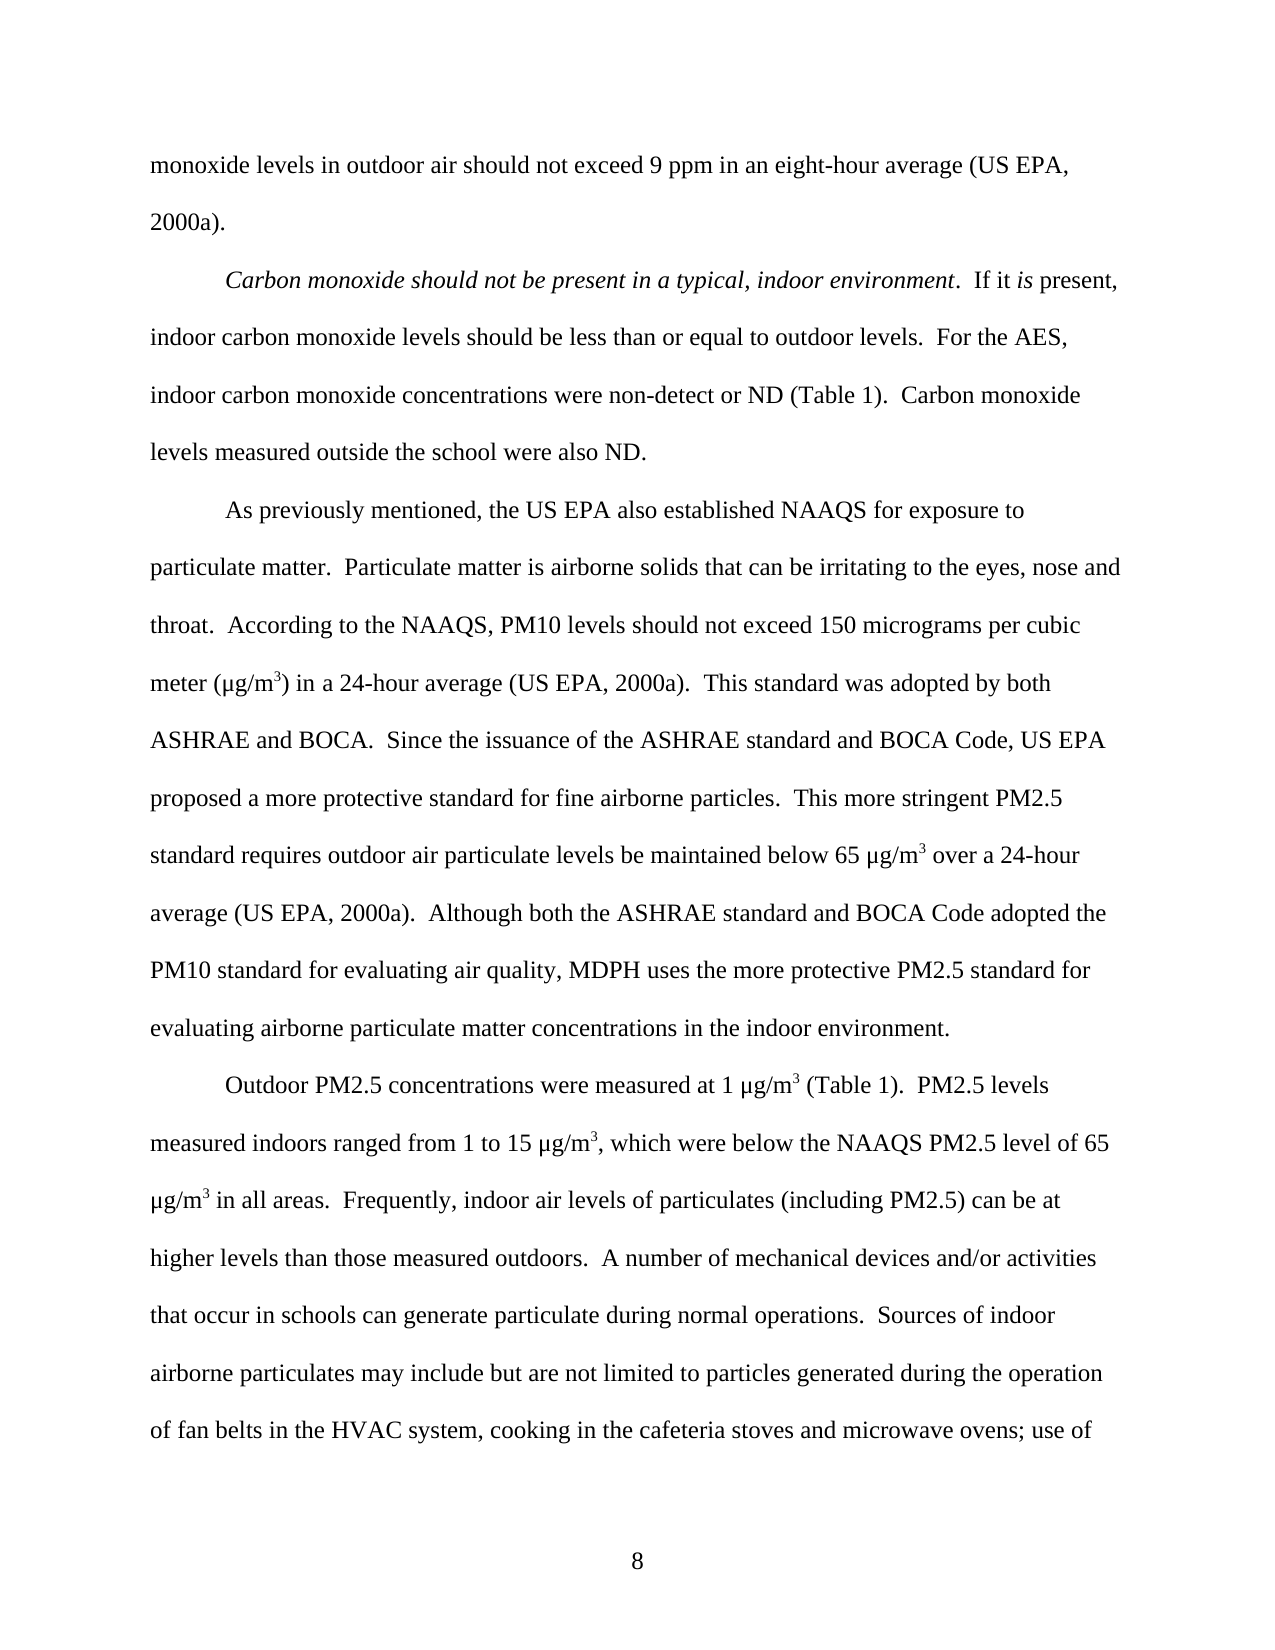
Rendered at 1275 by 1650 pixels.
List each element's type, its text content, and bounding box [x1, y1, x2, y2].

text As previously mentioned, the US EPA also established NAAQS for exposure to particulate matter. Particulate matter is airborne solids that can be irritating to the eyes, nose and throat. According to the NAAQS, PM10 levels should not exceed 150 micrograms per cubic meter (μg/m3) in a 24-hour average (US EPA, 2000a). This standard was adopted by both ASHRAE and BOCA. Since the issuance of the ASHRAE standard and BOCA EPA proposed a more protective standard for fine airborne particles. This more stringent PM2.5 standard requires outdoor air particulate levels be maintained below 65 μg/m3 over a 24-hour average (US EPA, 2000a). Although both the ASHRAE standard and BOCA Code adopted the PM10 standard for evaluating air quality, MDPH uses the more protective PM2.5 standard for evaluating airborne particulate matter concentrations in the indoor environment. [150, 495, 1125, 1041]
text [150, 150, 1125, 236]
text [150, 1070, 1125, 1444]
text Carbon monoxide should not be present in a typical, indoor environment. If it is present, indoor carbon monoxide levels should be less than or equal to outdoor levels. For the AES, indoor carbon monoxide concentrations were non-detect or ND (Table 1). Carbon monoxide levels measured outside the school were also ND. [150, 265, 1125, 466]
